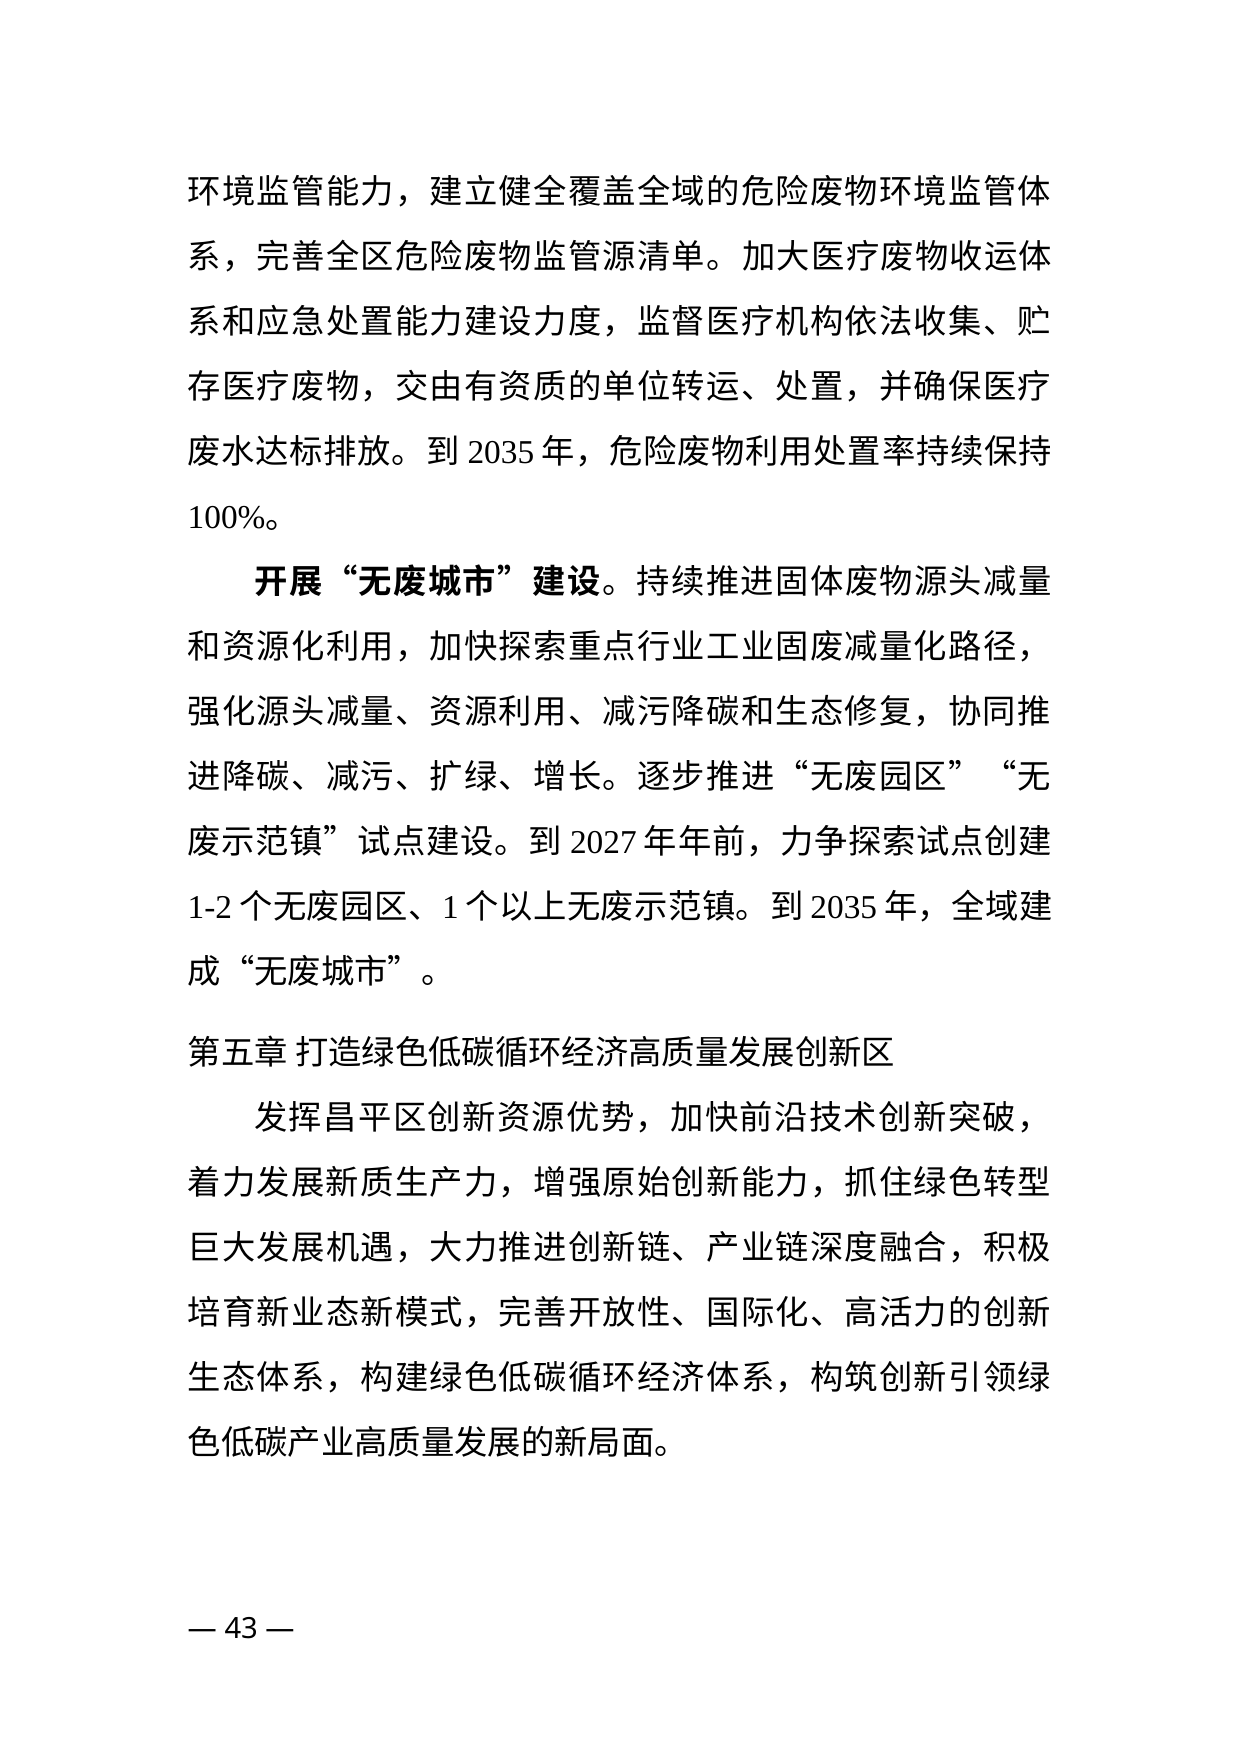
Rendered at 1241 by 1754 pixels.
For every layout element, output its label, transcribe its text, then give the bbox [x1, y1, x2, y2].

text 开展“无废城市”建设。持续推进固体废物源头减量和资源化利用，加快探索重点行业工业固废减量化路径，强化源头减量、资源利用、减污降碳和生态修复，协同推进降碳、减污、扩绿、增长。逐步推进“无废园区”“无废示范镇”试点建设。到2027年年前，力争探索试点创建1-2个无废园区、1个以上无废示范镇。到2035年，全域建成“无废城市”。 [187, 546, 1053, 1001]
text 发挥昌平区创新资源优势，加快前沿技术创新突破，着力发展新质生产力，增强原始创新能力，抓住绿色转型巨大发展机遇，大力推进创新链、产业链深度融合，积极培育新业态新模式，完善开放性、国际化、高活力的创新生态体系，构建绿色低碳循环经济体系，构筑创新引领绿色低碳产业高质量发展的新局面。 [187, 1082, 1053, 1472]
subtitle 第五章 打造绿色低碳循环经济高质量发展创新区 [187, 1017, 1053, 1082]
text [187, 156, 1053, 546]
